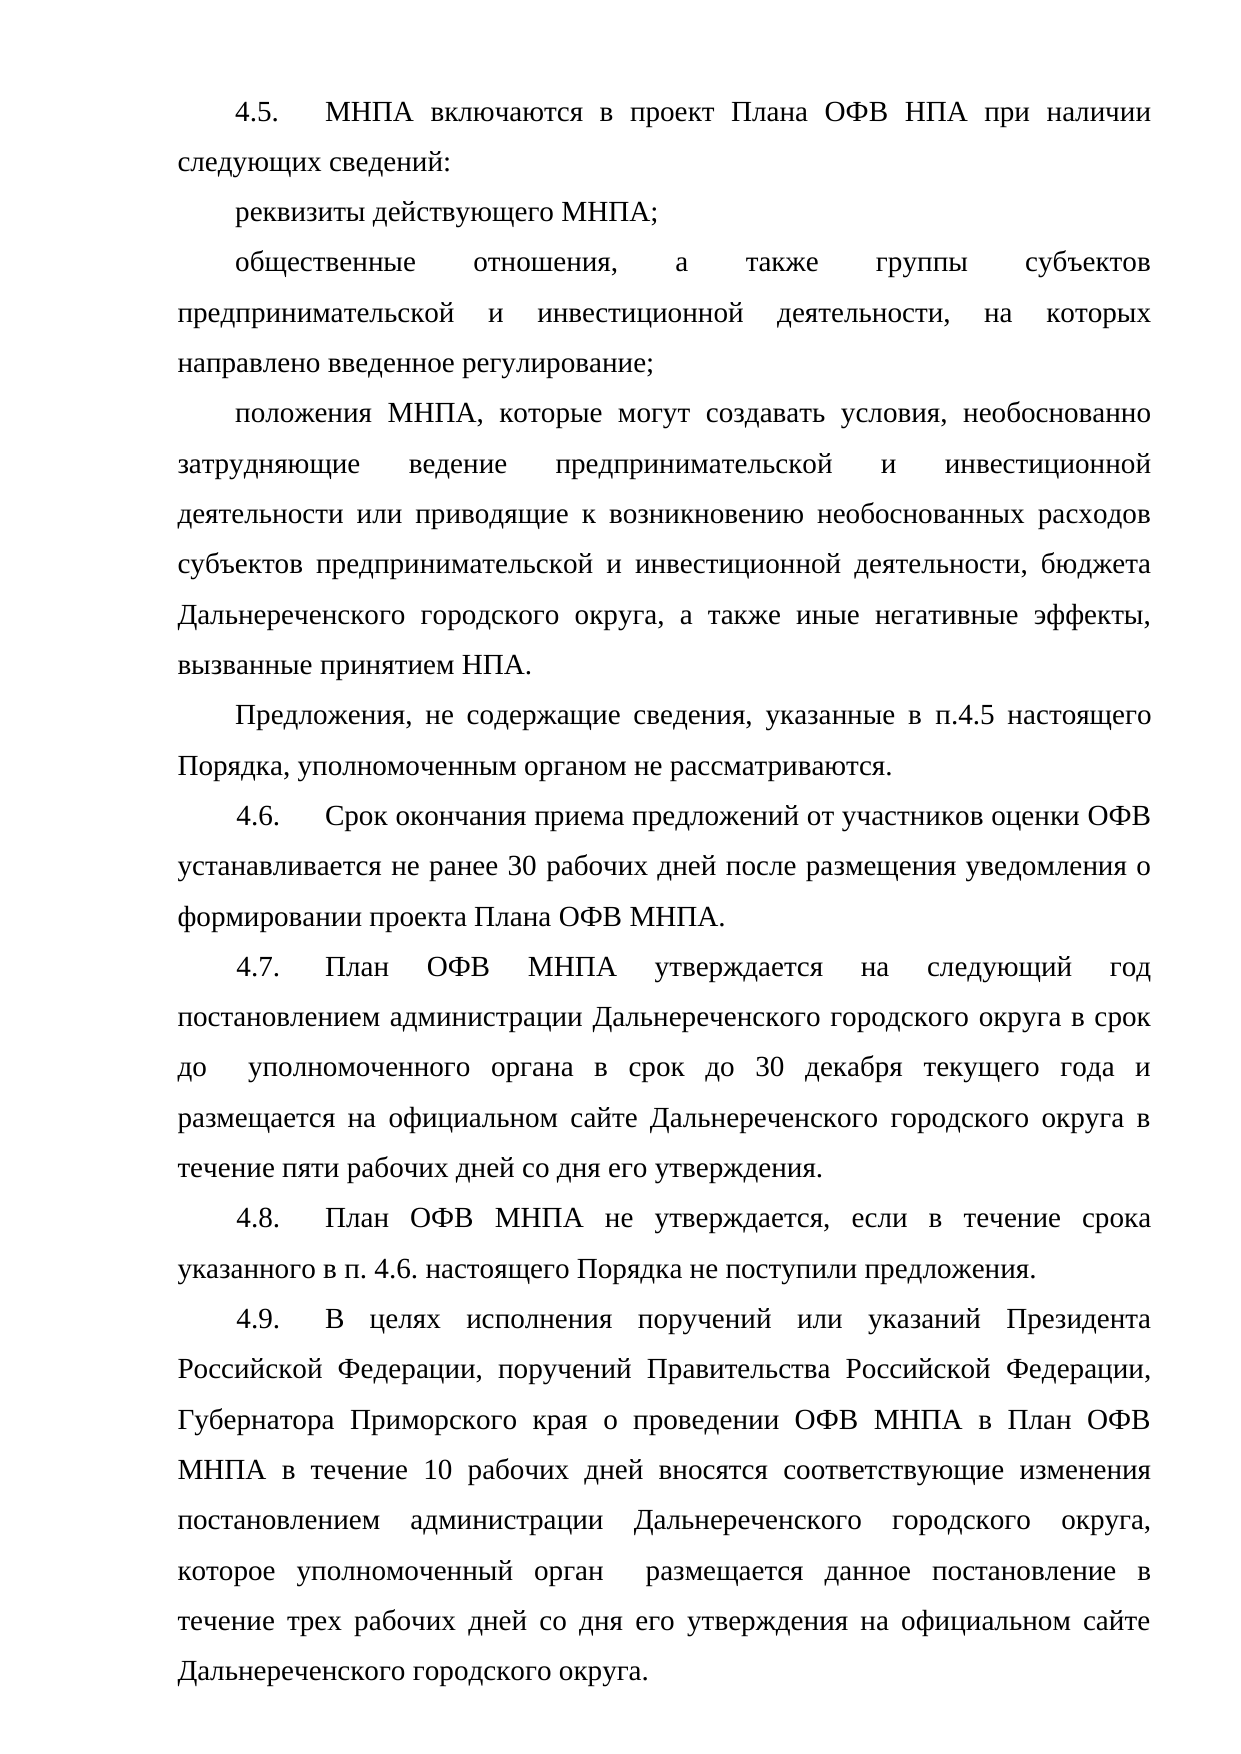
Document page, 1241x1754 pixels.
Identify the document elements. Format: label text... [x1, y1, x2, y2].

text положения МНПА, которые могут создавать условия, необоснованно затрудняющие ведение предпринимательской и инвестиционной деятельности или приводящие к возникновению необоснованных расходов субъектов предпринимательской и инвестиционной деятельности, бюджета Дальнереченского городского округа, а также иные негативные эффекты, вызванные принятием НПА. [177, 396, 1152, 681]
text реквизиты действующего МНПА; [177, 194, 1152, 228]
list План ОФВ МНПА утверждается на следующий год постановлением администрации Дальнереченского городского округа в срок до уполномоченного органа в срок до 30 декабря текущего года и размещается на официальном сайте Дальнереченского городского округа в течение пяти рабочих дней со дня его утверждения. [177, 949, 1152, 1184]
text Предложения, не содержащие сведения, указанные в п.4.5 настоящего Порядка, уполномоченным органом не рассматриваются. [177, 697, 1152, 781]
list В целях исполнения поручений или указаний Президента Российской Федерации, поручений Правительства Российской Федерации, Губернатора Приморского края о проведении ОФВ МНПА в План ОФВ МНПА в течение 10 рабочих дней вносятся соответствующие изменения постановлением администрации Дальнереченского городского округа, которое уполномоченный орган размещается данное постановление в течение трех рабочих дней со дня его утверждения на официальном сайте Дальнереченского городского округа. [177, 1301, 1152, 1687]
list МНПА включаются в проект Плана ОФВ НПА при наличии следующих сведений: [177, 94, 1152, 177]
text общественные отношения, а также группы субъектов предпринимательской и инвестиционной деятельности, на которых направлено введенное регулирование; [177, 244, 1152, 379]
list Срок окончания приема предложений от участников оценки ОФВ устанавливается не ранее 30 рабочих дней после размещения уведомления о формировании проекта Плана ОФВ МНПА. [177, 798, 1152, 932]
list План ОФВ МНПА не утверждается, если в течение срока указанного в п. 4.6. настоящего Порядка не поступили предложения. [177, 1201, 1152, 1284]
